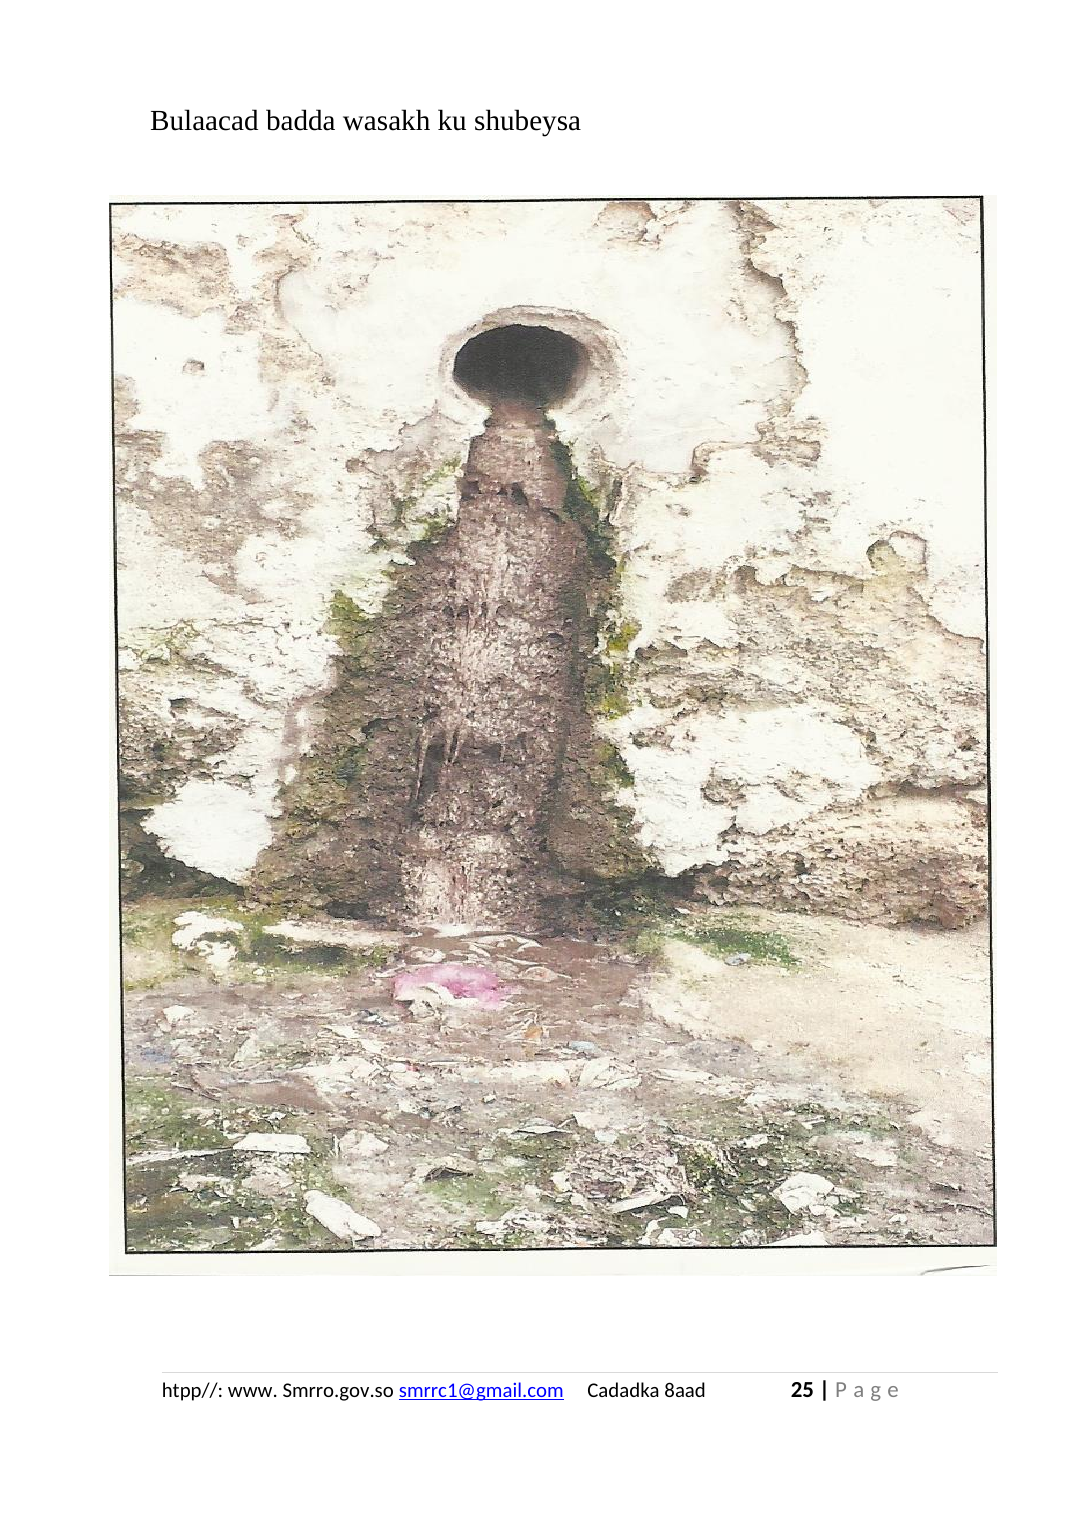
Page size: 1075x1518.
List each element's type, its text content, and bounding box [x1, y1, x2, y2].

text Bulaacad badda wasakh ku shubeysa [150, 103, 956, 137]
picture [109, 195, 997, 1276]
